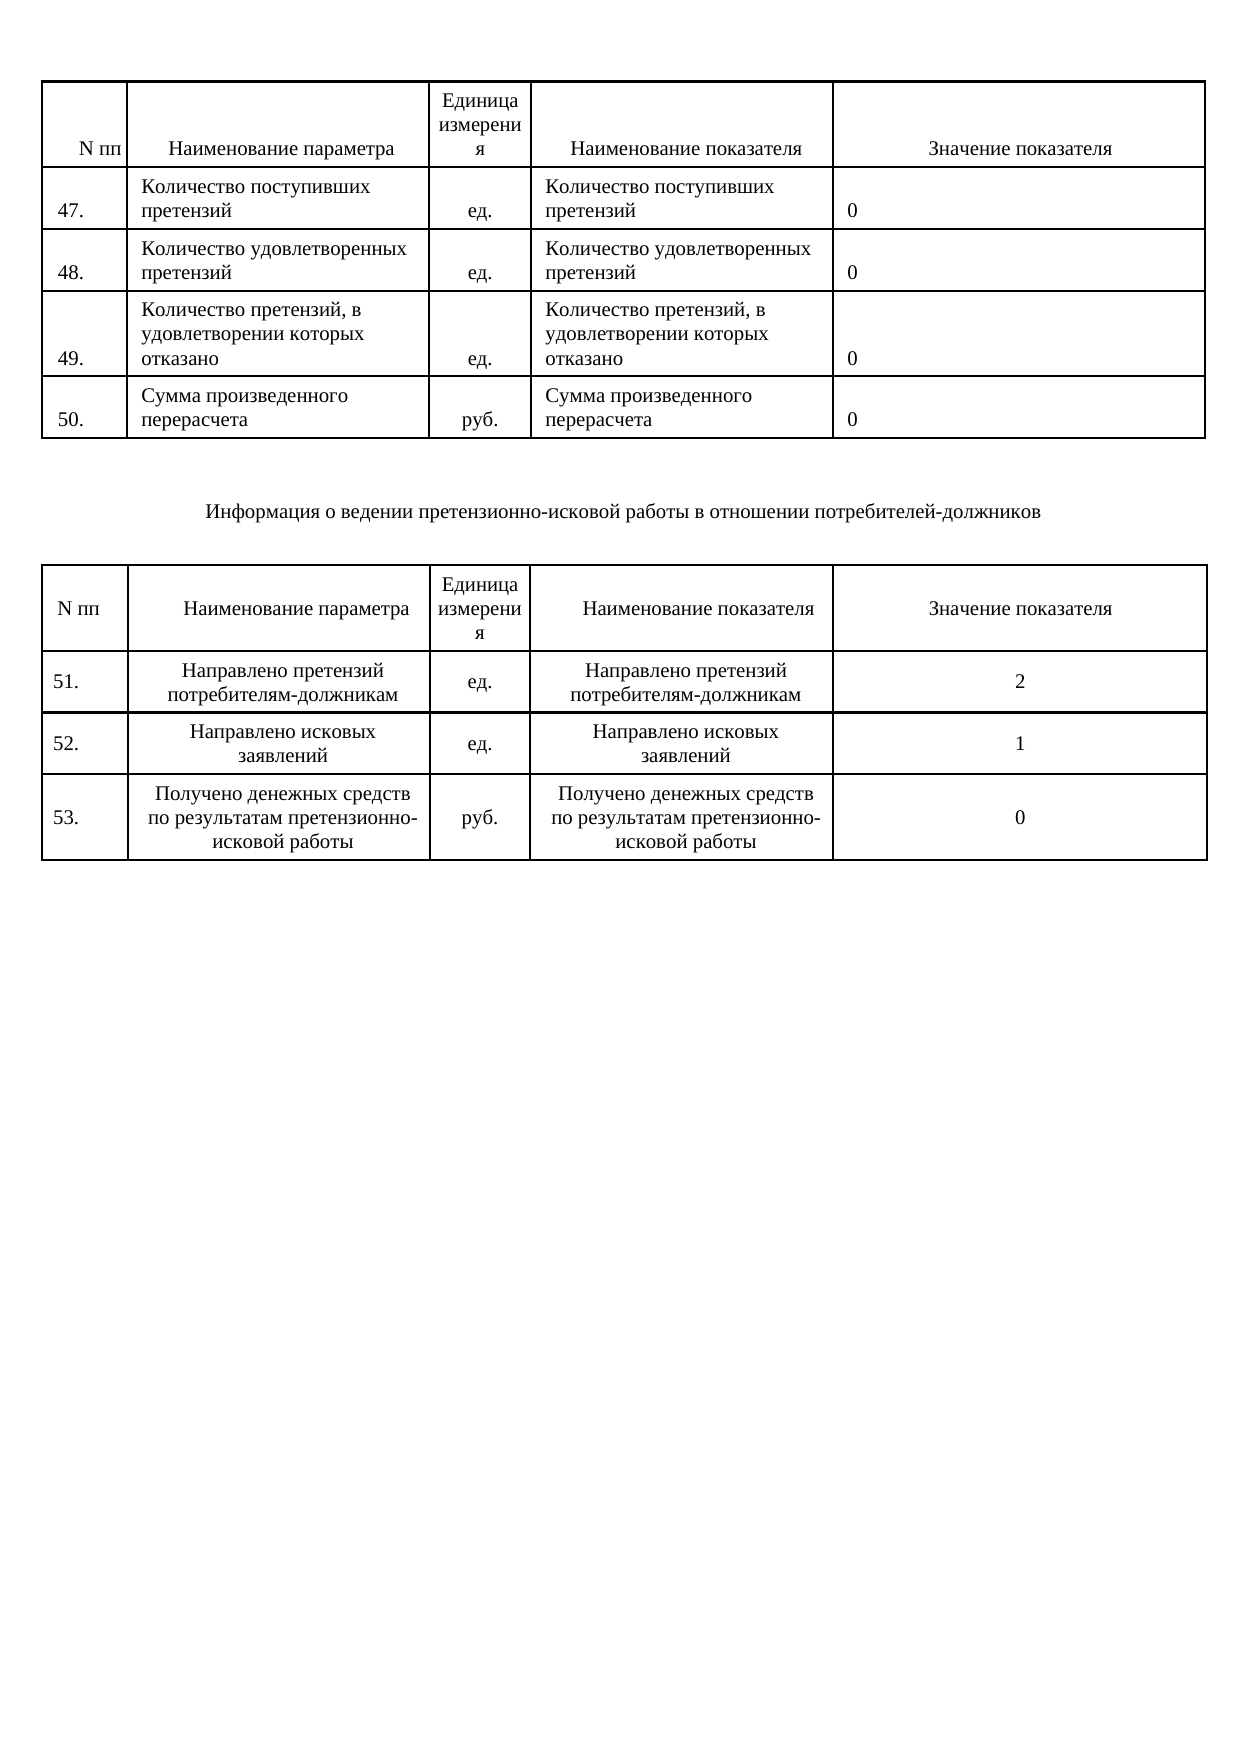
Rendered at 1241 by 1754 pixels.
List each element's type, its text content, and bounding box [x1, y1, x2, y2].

table_header Единица измерения [431, 566, 529, 650]
table_cell Количество удовлетворенных претензий [128, 230, 428, 289]
table_cell 0 [834, 168, 1204, 228]
table_cell Направлено исковых заявлений [531, 714, 832, 773]
table_header Значение показателя [834, 83, 1204, 166]
table_header N пп [43, 83, 126, 166]
table_cell 49. [43, 292, 126, 375]
table_cell 0 [834, 377, 1204, 437]
table_cell 47. [43, 168, 126, 228]
table_cell ед. [430, 168, 530, 228]
table_cell Количество поступивших претензий [532, 168, 832, 228]
table_cell 2 [834, 652, 1206, 711]
table_cell ед. [430, 230, 530, 289]
table_cell Направлено исковых заявлений [129, 714, 429, 773]
table_cell ед. [431, 714, 529, 773]
table_cell 53. [43, 775, 127, 859]
table_cell ед. [430, 292, 530, 375]
table_cell Направлено претензий потребителям-должникам [129, 652, 429, 711]
table_header Единица измерения [430, 83, 530, 166]
table_header Наименование параметра [129, 566, 429, 650]
table_cell Количество претензий, в удовлетворении которых отказано [532, 292, 832, 375]
table_cell 0 [834, 775, 1206, 859]
table_cell Количество поступивших претензий [128, 168, 428, 228]
table_cell руб. [431, 775, 529, 859]
table_cell Количество удовлетворенных претензий [532, 230, 832, 289]
table_cell 51. [43, 652, 127, 711]
table_header Значение показателя [834, 566, 1206, 650]
table_cell Сумма произведенного перерасчета [532, 377, 832, 437]
table_header Наименование параметра [128, 83, 428, 166]
table_cell 50. [43, 377, 126, 437]
table_header Наименование показателя [531, 566, 832, 650]
table_cell Количество претензий, в удовлетворении которых отказано [128, 292, 428, 375]
table_cell ед. [431, 652, 529, 711]
table_cell Получено денежных средств по результатам претензионно- исковой работы [531, 775, 832, 859]
table_cell Получено денежных средств по результатам претензионно- исковой работы [129, 775, 429, 859]
table_cell руб. [430, 377, 530, 437]
table_cell Направлено претензий потребителям-должникам [531, 652, 832, 711]
table_header N пп [43, 566, 127, 650]
table_header Наименование показателя [532, 83, 832, 166]
table_cell 0 [834, 292, 1204, 375]
table_cell Сумма произведенного перерасчета [128, 377, 428, 437]
table_cell 52. [43, 714, 127, 773]
table_cell 1 [834, 714, 1206, 773]
table_cell 48. [43, 230, 126, 289]
table_cell 0 [834, 230, 1204, 289]
text Информация о ведении претензионно-исковой работы в отношении потребителей-должников [42, 501, 1205, 522]
